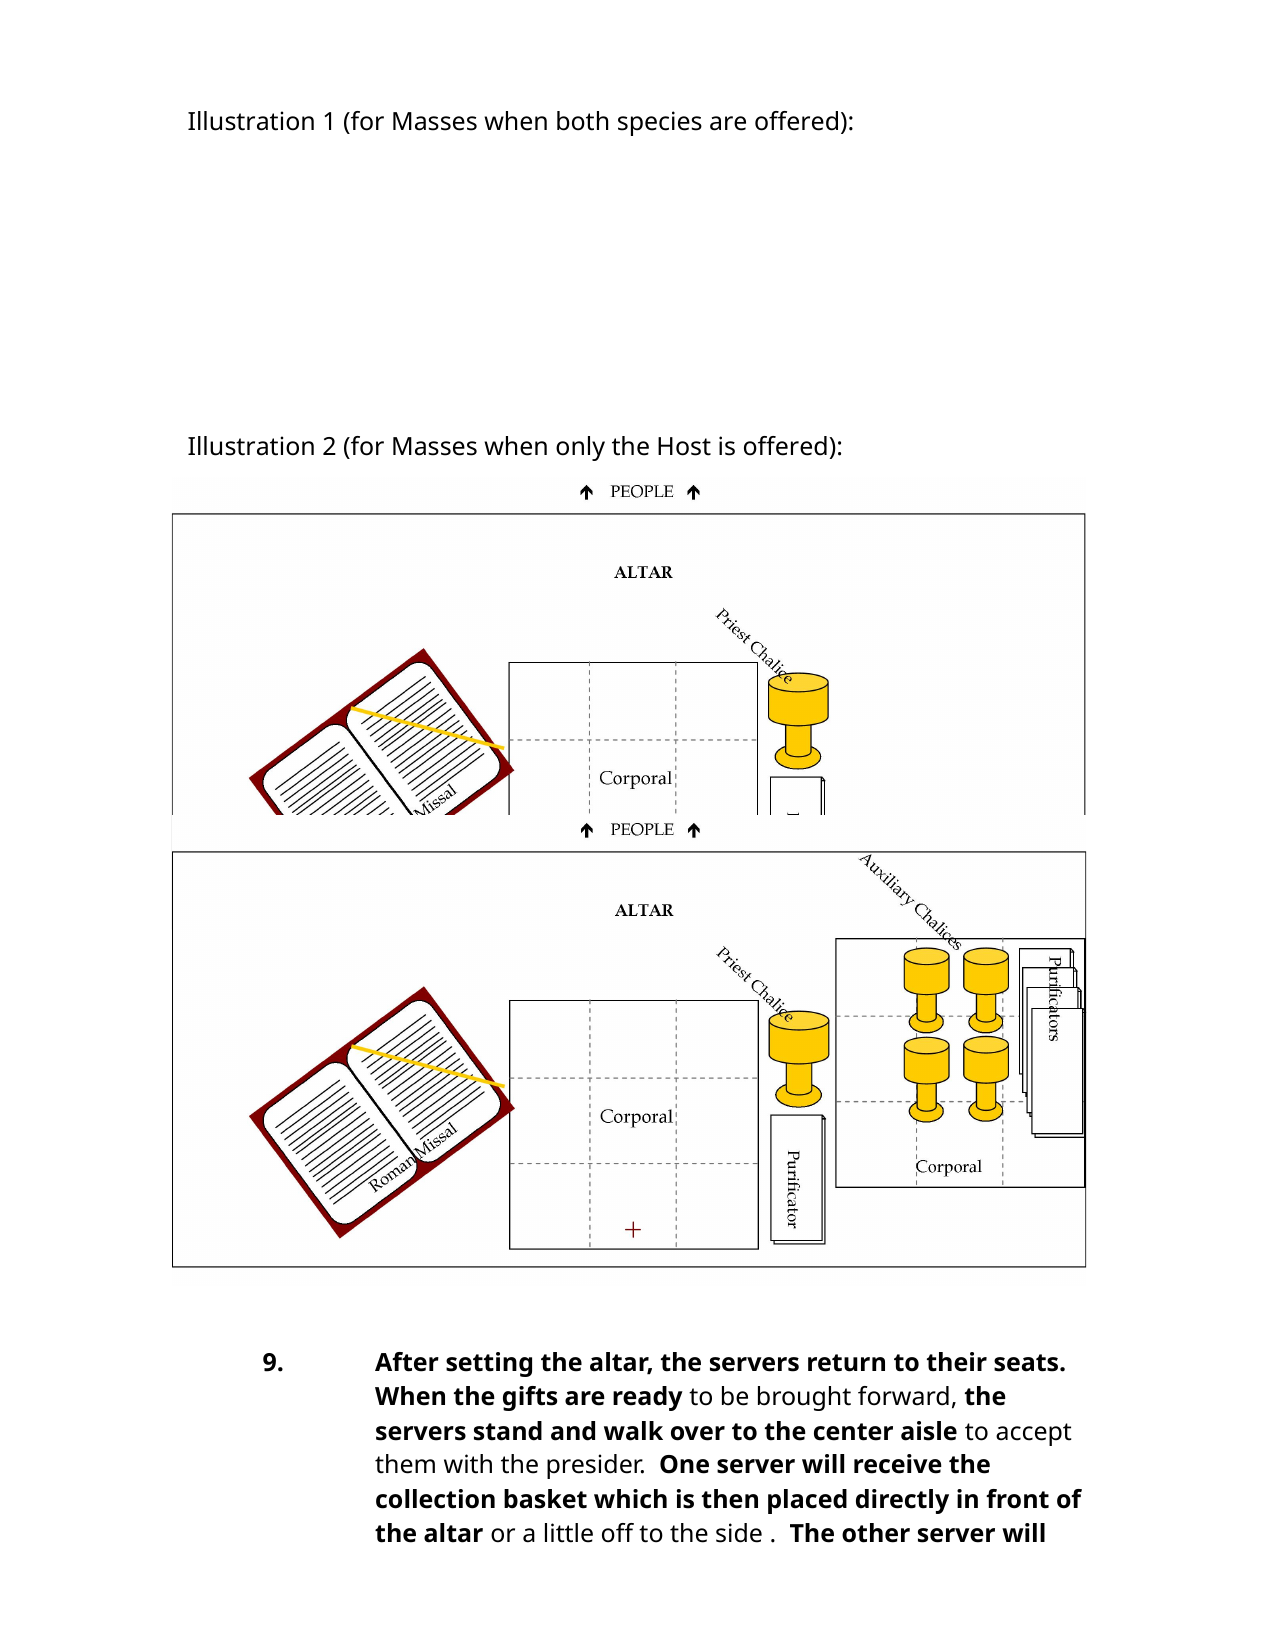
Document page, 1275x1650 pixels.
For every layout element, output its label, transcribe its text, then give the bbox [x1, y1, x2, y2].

picture [171, 477, 1087, 1286]
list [262, 1345, 1087, 1549]
text Illustration 1 (for Masses when both species are offered): [187, 103, 1087, 137]
text Illustration 2 (for Masses when only the Host is offered): [187, 429, 1087, 463]
